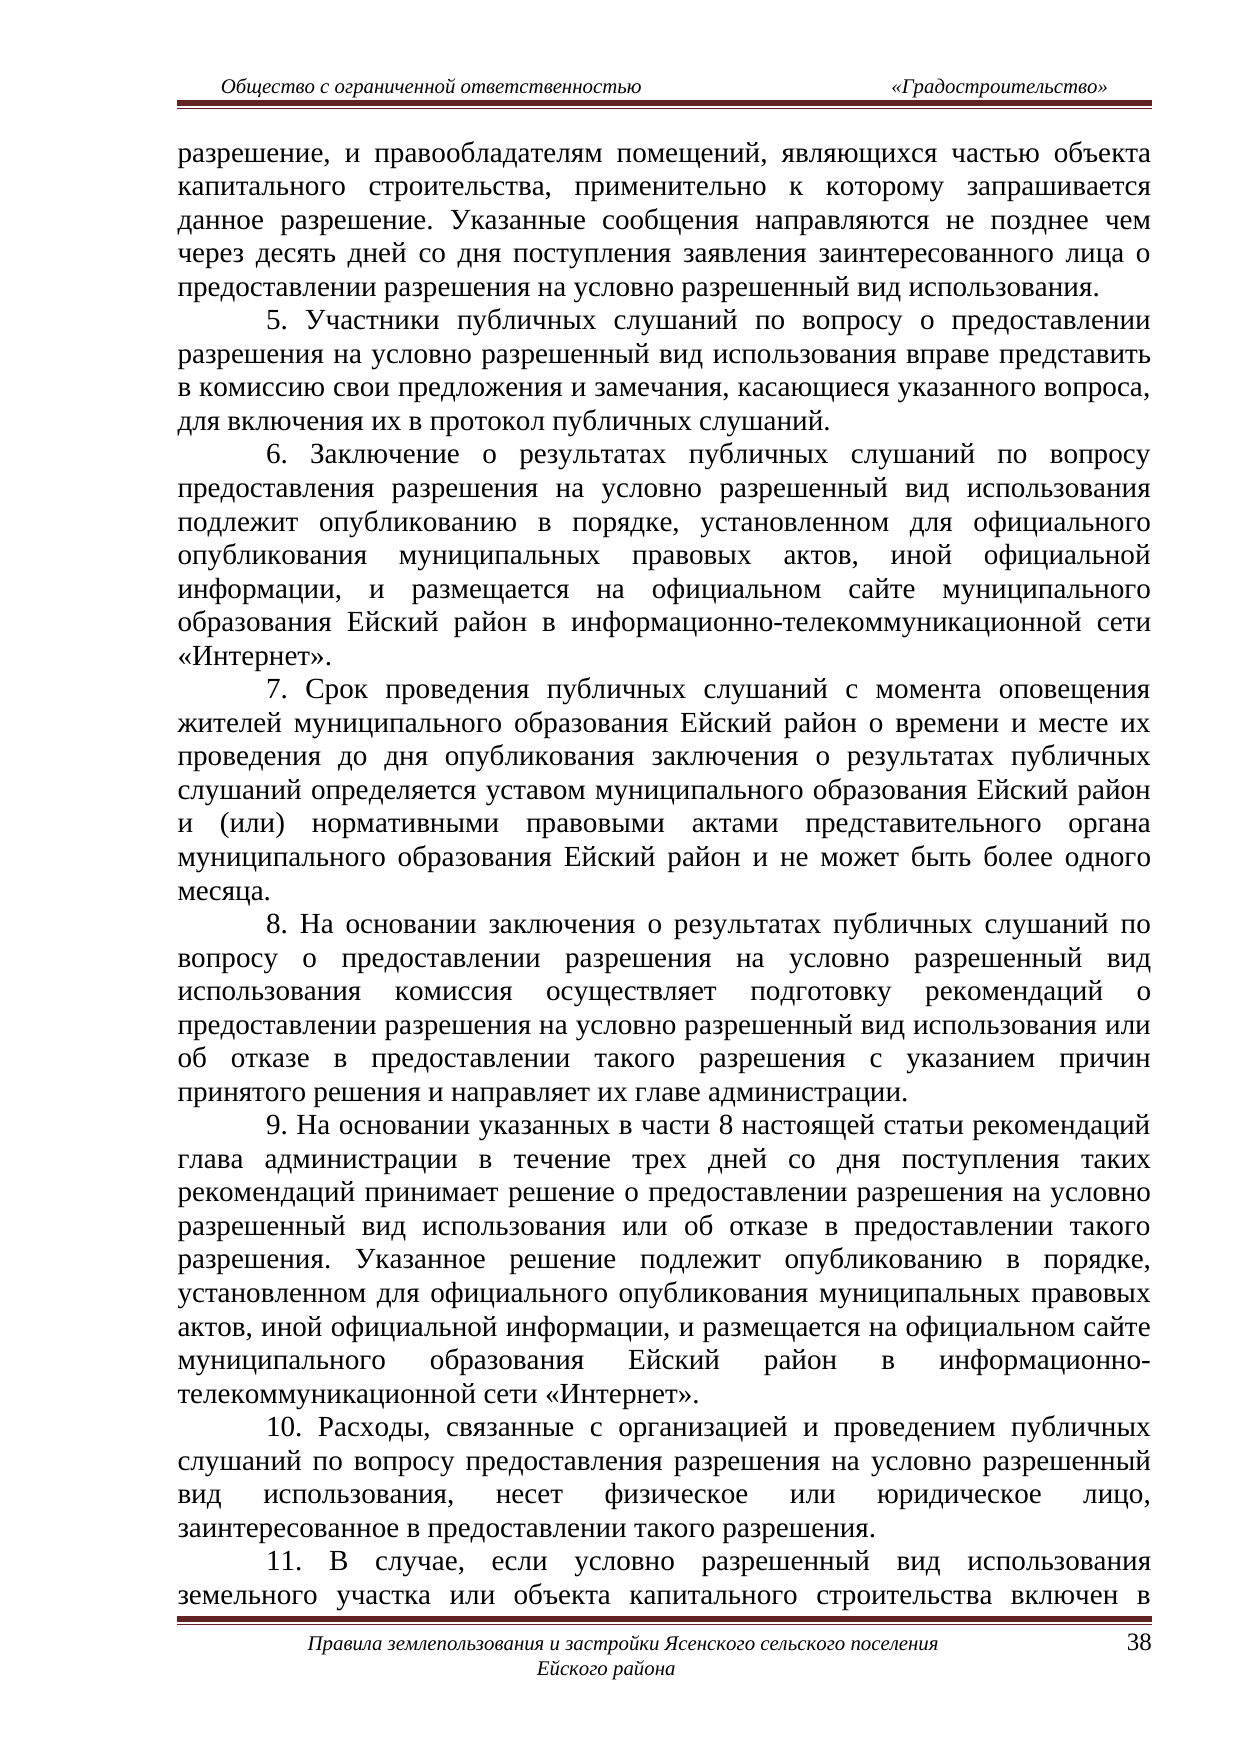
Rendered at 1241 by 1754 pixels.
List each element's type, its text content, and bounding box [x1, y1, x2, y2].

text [177, 1543, 1152, 1611]
text 9. На основании указанных в части 8 настоящей статьи рекомендаций глава администрации в течение трех дней со дня поступления таких рекомендаций принимает решение о предоставлении разрешения на условно разрешенный вид использования или об отказе в предоставлении такого разрешения. Указанное решение подлежит опубликованию в порядке, установленном для официального опубликования муниципальных правовых актов, иной официальной информации, и размещается на официальном сайте муниципального образования Ейский район в информационно-телекоммуникационной сети «Интернет». [177, 1107, 1152, 1409]
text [177, 135, 1152, 302]
text 8. На основании заключения о результатах публичных слушаний по вопросу о предоставлении разрешения на условно разрешенный вид использования комиссия осуществляет подготовку рекомендаций о предоставлении разрешения на условно разрешенный вид использования или об отказе в предоставлении такого разрешения с указанием причин принятого решения и направляет их главе администрации. [177, 906, 1152, 1107]
text 10. Расходы, связанные с организацией и проведением публичных слушаний по вопросу предоставления разрешения на условно разрешенный вид использования, несет физическое или юридическое лицо, заинтересованное в предоставлении такого разрешения. [177, 1409, 1152, 1543]
text 7. Срок проведения публичных слушаний с момента оповещения жителей муниципального образования Ейский район о времени и месте их проведения до дня опубликования заключения о результатах публичных слушаний определяется уставом муниципального образования Ейский район и (или) нормативными правовыми актами представительного органа муниципального образования Ейский район и не может быть более одного месяца. [177, 671, 1152, 906]
text 5. Участники публичных слушаний по вопросу о предоставлении разрешения на условно разрешенный вид использования вправе представить в комиссию свои предложения и замечания, касающиеся указанного вопроса, для включения их в протокол публичных слушаний. [177, 302, 1152, 437]
text 6. Заключение о результатах публичных слушаний по вопросу предоставления разрешения на условно разрешенный вид использования подлежит опубликованию в порядке, установленном для официального опубликования муниципальных правовых актов, иной официальной информации, и размещается на официальном сайте муниципального образования Ейский район в информационно-телекоммуникационной сети «Интернет». [177, 437, 1152, 671]
